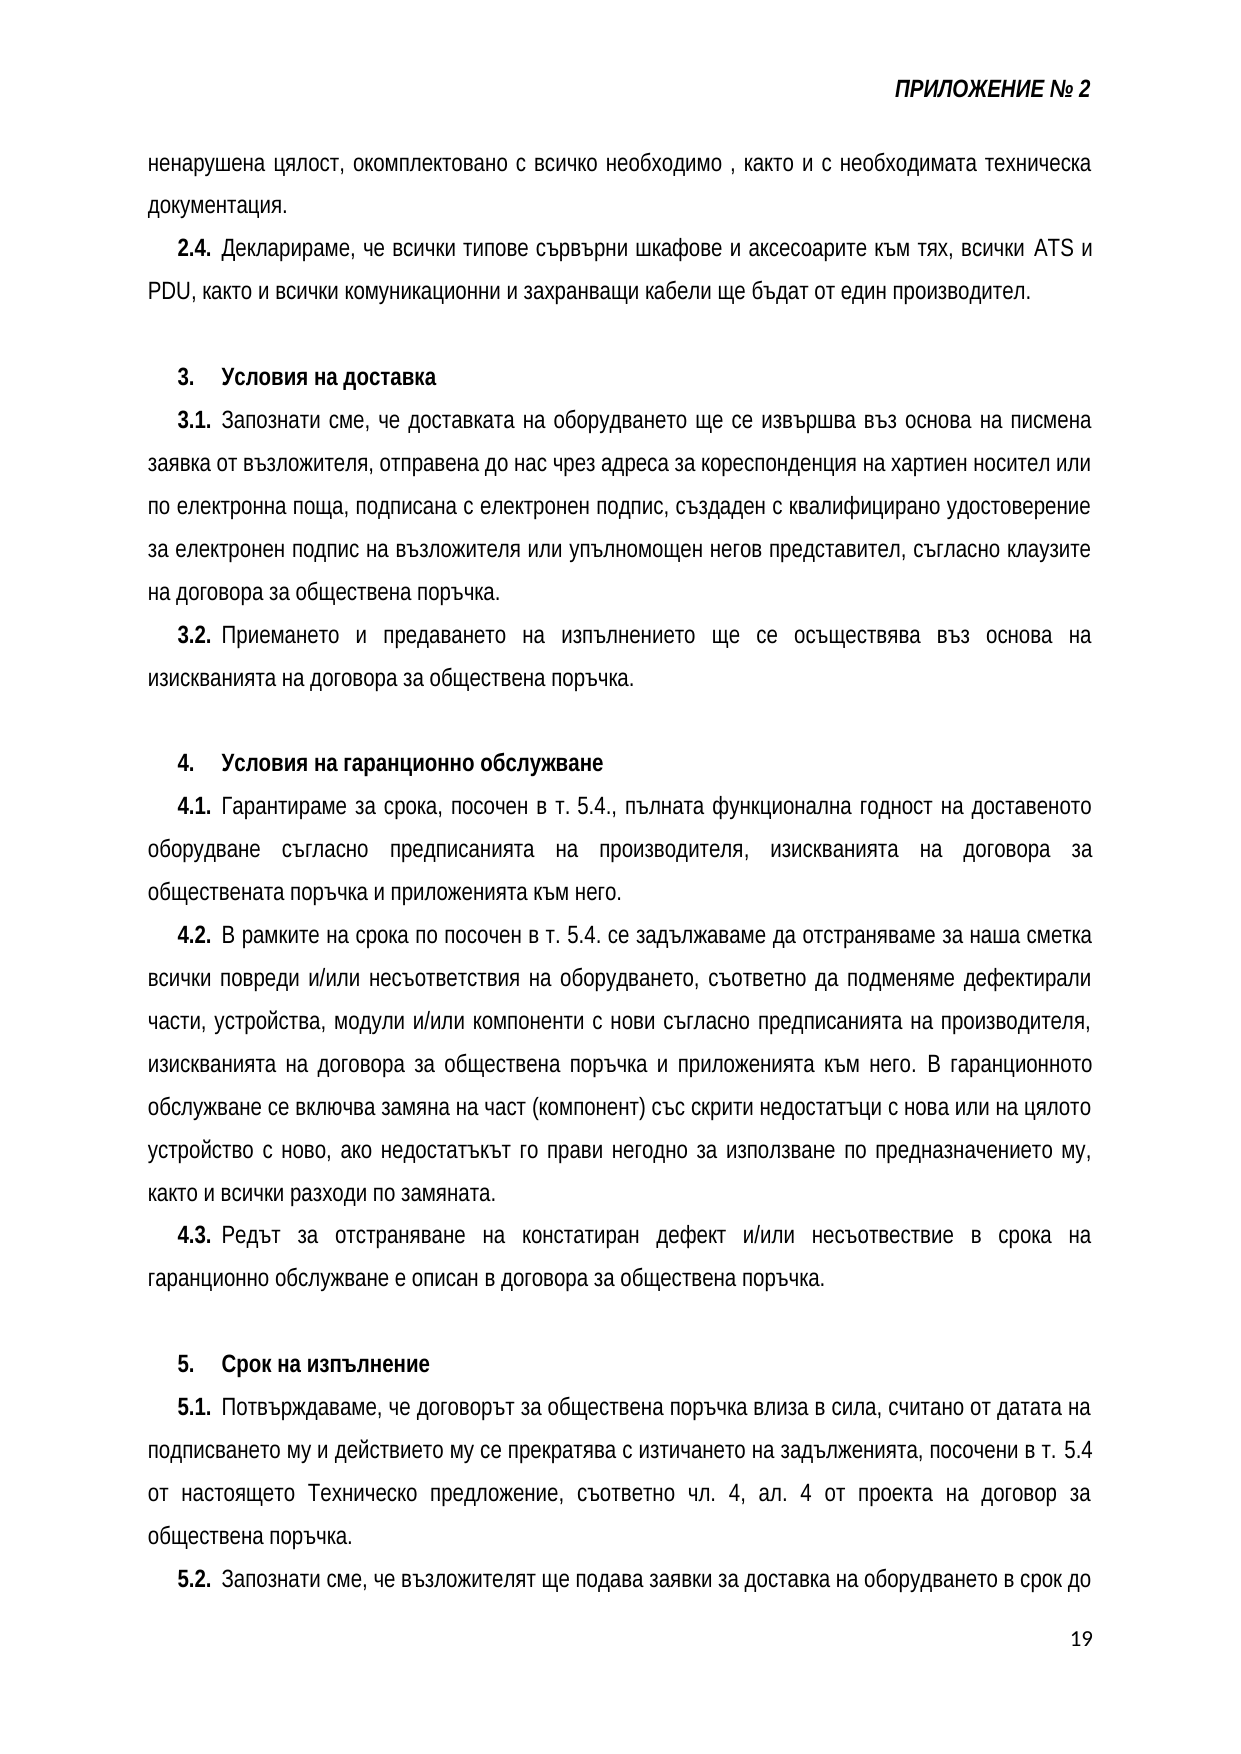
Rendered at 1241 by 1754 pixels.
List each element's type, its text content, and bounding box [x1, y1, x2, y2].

list Редът за отстраняване на констатиран дефект и/или несъотвествие в срока на гаранционно обслужване е описан в договора за обществена поръчка. [148, 1221, 1093, 1292]
list Условия на гаранционно обслужване [148, 748, 1093, 777]
list Условия на доставка [148, 362, 1093, 391]
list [148, 1564, 1093, 1592]
list Приемането и предаването на изпълнението ще се осъществява въз основа на изискванията на договора за обществена поръчка. [148, 620, 1093, 691]
list В рамките на срока по посочен в т. 5.4. се задължаваме да отстраняваме за наша сметка всички повреди и/или несъответствия на оборудването, съответно да подменяме дефектирали части, устройства, модули и/или компоненти с нови съгласно предписанията на производителя, изискванията на договора за обществена поръчка и приложенията към него. В гаранционното обслужване се включва замяна на част (компонент) със скрити недостатъци с нова или на цялото устройство с ново, ако недостатъкът го прави негодно за използване по предназначението му, както и всички разходи по замяната. [148, 920, 1093, 1206]
list Запознати сме, че доставката на оборудването ще се извършва въз основа на писмена заявка от възложителя, отправена до нас чрез адреса за кореспонденция на хартиен носител или по електронна поща, подписана с електронен подпис, създаден с квалифицирано удостоверение за електронен подпис на възложителя или упълномощен негов представител, съгласно клаузите на договора за обществена поръчка. [148, 405, 1093, 605]
list Срок на изпълнение [148, 1349, 1093, 1378]
list Гарантираме за срока, посочен в т. 5.4., пълната функционална годност на доставеното оборудване съгласно предписанията на производителя, изискванията на договора за обществената поръчка и приложенията към него. [148, 791, 1093, 906]
list Декларираме, че всички типове сървърни шкафове и аксесоарите към тях, всички ATS и PDU, както и всички комуникационни и захранващи кабели ще бъдат от един производител. [148, 233, 1093, 305]
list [148, 148, 1093, 219]
list Потвърждаваме, че договорът за обществена поръчка влиза в сила, считано от датата на подписването му и действието му се прекратява с изтичането на задълженията, посочени в т. 5.4 от настоящето Техническо предложение, съответно чл. 4, ал. 4 от проекта на договор за обществена поръчка. [148, 1392, 1093, 1549]
